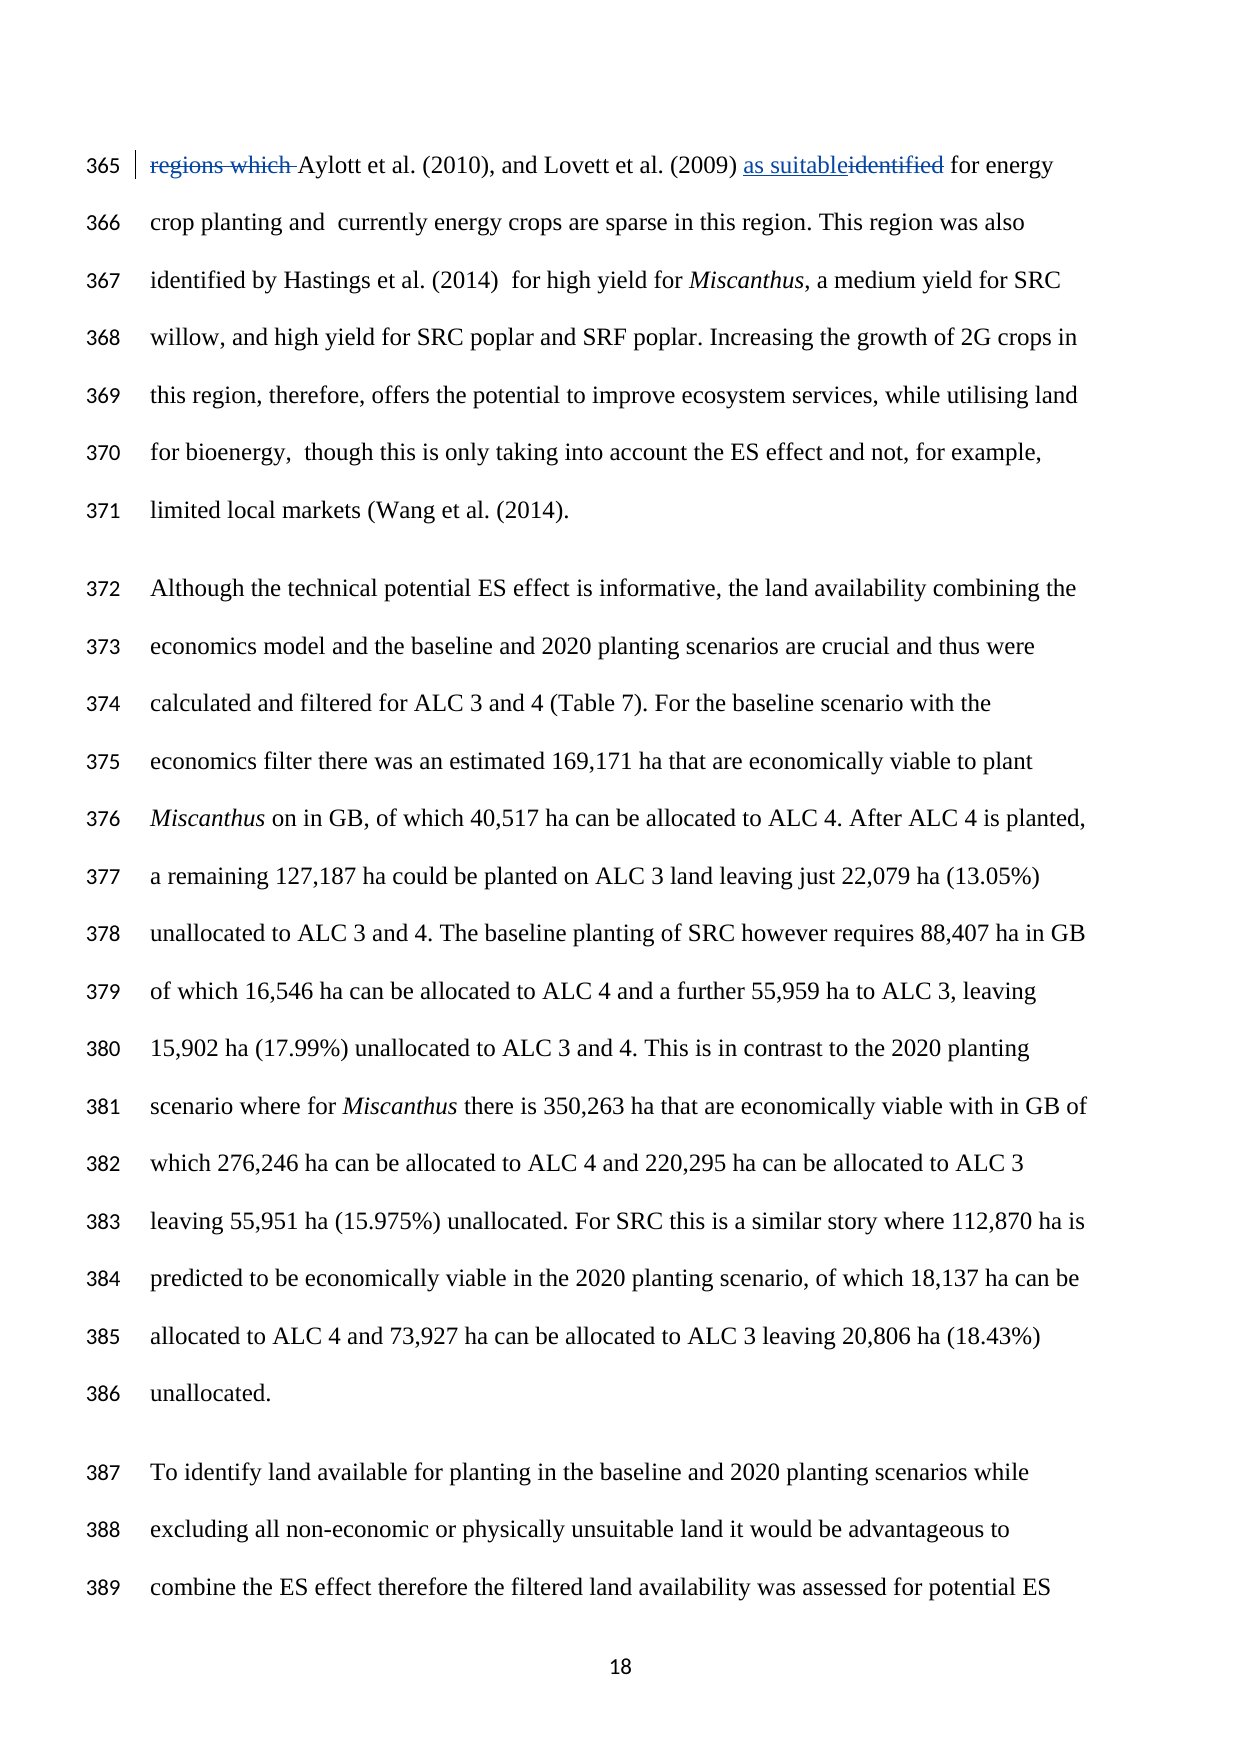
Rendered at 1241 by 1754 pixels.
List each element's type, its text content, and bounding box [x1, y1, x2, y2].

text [150, 1457, 1090, 1600]
text Although the technical potential ES effect is informative, the land availability combining the economics model and the baseline and 2020 planting scenarios are crucial and thus were calculated and filtered for ALC 3 and 4 (Table 7). For the baseline scenario with the economics filter there was an estimated 169,171 ha that are economically viable to plant Miscanthus on in GB, of which 40,517 ha can be allocated to ALC 4. After ALC 4 is planted, a remaining 127,187 ha could be planted on ALC 3 land leaving just 22,079 ha (13.05%) unallocated to ALC 3 and 4. The baseline planting of SRC however requires 88,407 ha in GB of which 16,546 ha can be allocated to ALC 4 and a further 55,959 ha to ALC 3, leaving 15,902 ha (17.99%) unallocated to ALC 3 and 4. This is in contrast to the 2020 planting scenario where for Miscanthus there is 350,263 ha that are economically viable with in GB of which 276,246 ha can be allocated to ALC 4 and 220,295 ha can be allocated to ALC 3 leaving 55,951 ha (15.975%) unallocated. For SRC this is a similar story where 112,870 ha is predicted to be economically viable in the 2020 planting scenario, of which 18,137 ha can be allocated to ALC 4 and 73,927 ha can be allocated to ALC 3 leaving 20,806 ha (18.43%) unallocated. [150, 573, 1090, 1407]
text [150, 150, 1090, 524]
